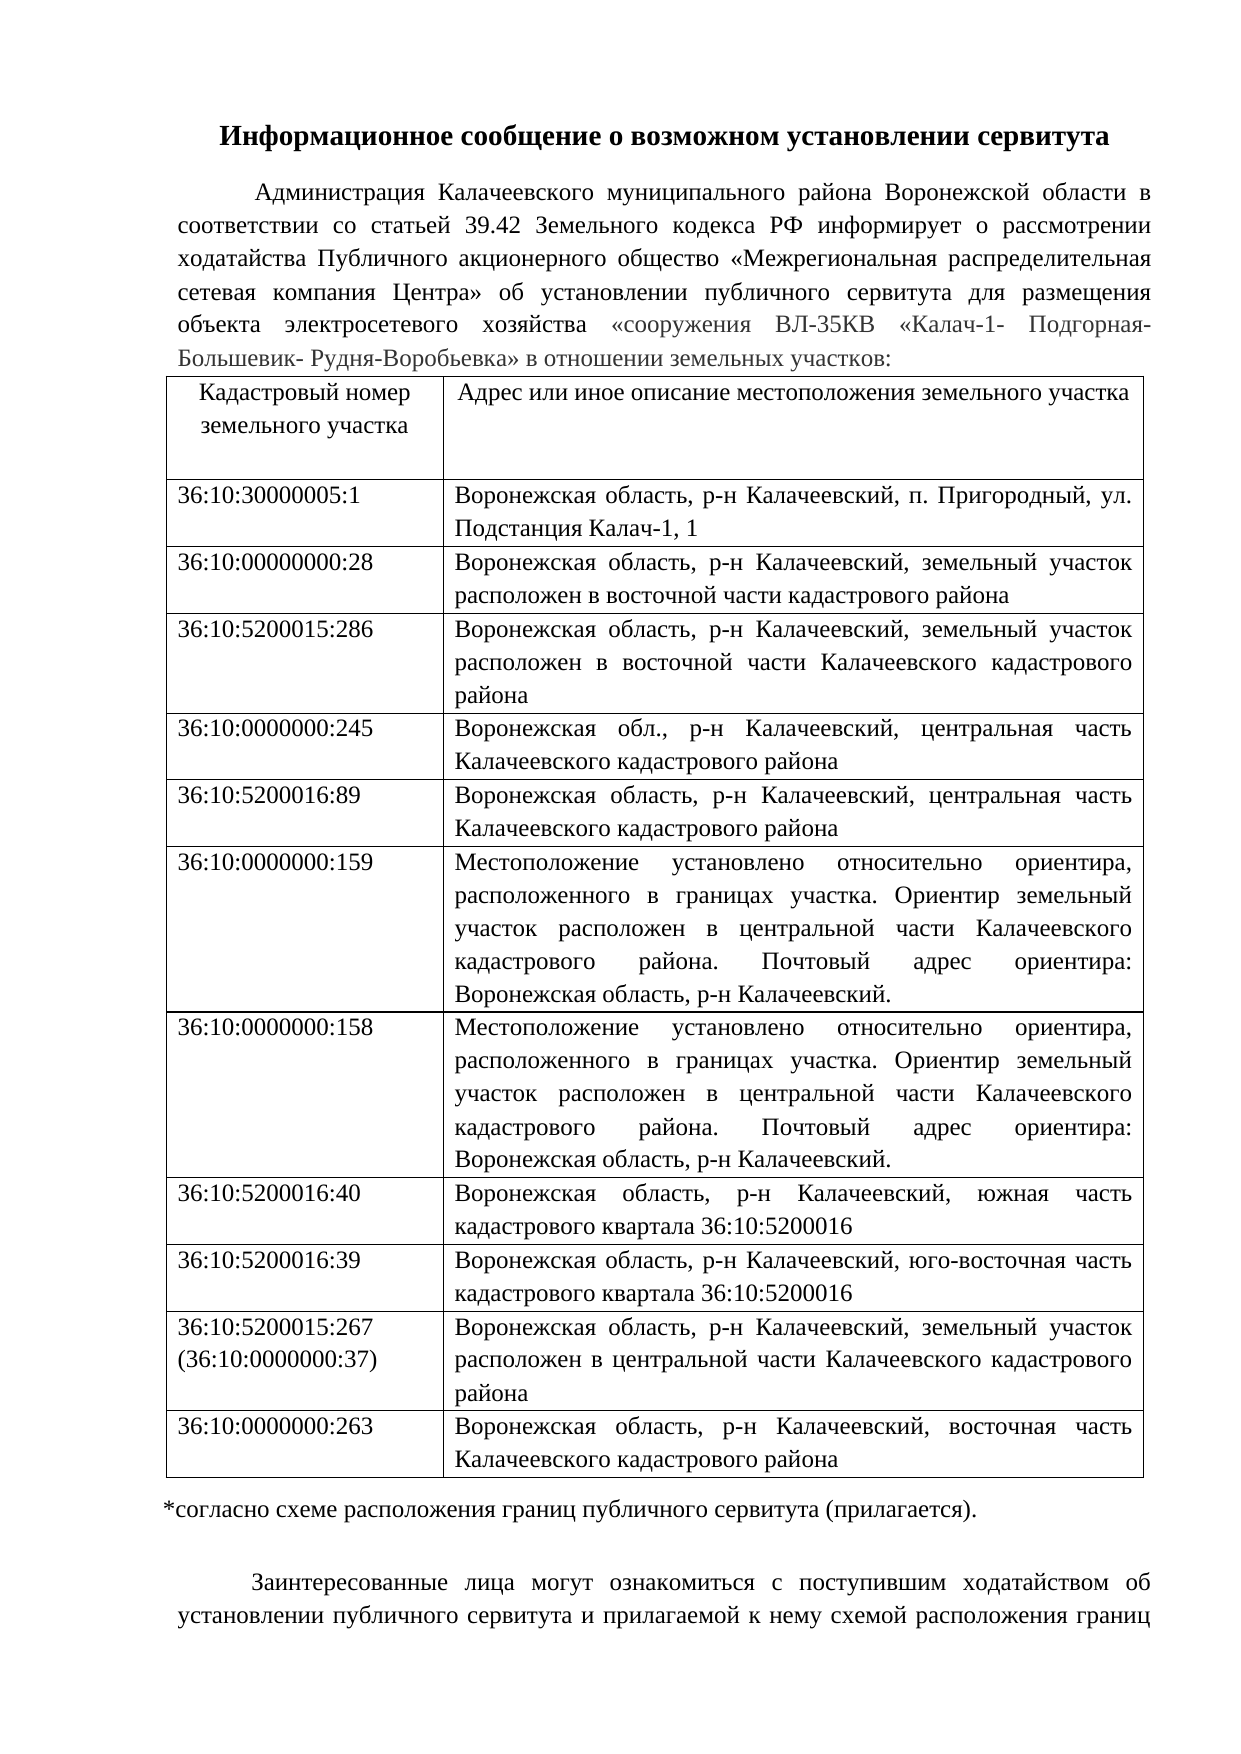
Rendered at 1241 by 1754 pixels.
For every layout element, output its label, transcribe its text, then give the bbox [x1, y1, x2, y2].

table_header Адрес или иное описание местоположения земельного участка [444, 377, 1143, 479]
table_cell 36:10:0000000:158 [167, 1013, 443, 1177]
text *согласно схеме расположения границ публичного сервитута (прилагается). [163, 1494, 1237, 1523]
table_cell Местоположение установлено относительно ориентира, расположенного в границах участка. Ориентир земельный участок расположен в центральной части Калачеевского кадастрового района. Почтовый адрес ориентира: Воронежская область, р-н Калачеевский. [444, 847, 1143, 1011]
table_cell Воронежская область, р-н Калачеевский, южная часть кадастрового квартала 36:10:5200016 [444, 1178, 1143, 1244]
table_cell 36:10:5200016:40 [167, 1178, 443, 1244]
table_cell 36:10:0000000:159 [167, 847, 443, 1011]
text Информационное сообщение о возможном установлении сервитута [177, 118, 1152, 152]
table_header Кадастровый номер земельного участка [167, 377, 443, 479]
table_cell Воронежская область, р-н Калачеевский, п. Пригородный, ул. Подстанция Калач-1, 1 [444, 480, 1143, 546]
table_cell Воронежская обл., р-н Калачеевский, центральная часть Калачеевского кадастрового района [444, 714, 1143, 779]
table_cell 36:10:5200015:286 [167, 614, 443, 712]
table_cell 36:10:00000000:28 [167, 547, 443, 613]
table_cell 36:10:5200016:39 [167, 1245, 443, 1311]
table_cell Местоположение установлено относительно ориентира, расположенного в границах участка. Ориентир земельный участок расположен в центральной части Калачеевского кадастрового района. Почтовый адрес ориентира: Воронежская область, р-н Калачеевский. [444, 1013, 1143, 1177]
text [177, 1567, 1152, 1629]
table_cell Воронежская область, р-н Калачеевский, земельный участок расположен в восточной части кадастрового района [444, 547, 1143, 613]
table_cell Воронежская область, р-н Калачеевский, юго-восточная часть кадастрового квартала 36:10:5200016 [444, 1245, 1143, 1311]
table_cell 36:10:5200016:89 [167, 780, 443, 846]
table_cell Воронежская область, р-н Калачеевский, восточная часть Калачеевского кадастрового района [444, 1411, 1143, 1477]
table_cell Воронежская область, р-н Калачеевский, земельный участок расположен в центральной части Калачеевского кадастрового района [444, 1312, 1143, 1410]
table_cell 36:10:0000000:263 [167, 1411, 443, 1477]
table_cell Воронежская область, р-н Калачеевский, земельный участок расположен в восточной части Калачеевского кадастрового района [444, 614, 1143, 712]
table_cell 36:10:30000005:1 [167, 480, 443, 546]
table_cell 36:10:0000000:245 [167, 714, 443, 779]
table_cell Воронежская область, р-н Калачеевский, центральная часть Калачеевского кадастрового района [444, 780, 1143, 846]
table_cell 36:10:5200015:267 (36:10:0000000:37) [167, 1312, 443, 1410]
text Администрация Калачеевского муниципального района Воронежской области в соответствии со статьей 39.42 Земельного кодекса РФ информирует о рассмотрении ходатайства Публичного акционерного общество «Межрегиональная распределительная сетевая компания Центра» об установлении публичного сервитута для размещения объекта электросетевого хозяйства «сооружения ВЛ-35КВ «Калач-1- Подгорная- Большевик- Рудня-Воробьевка» в отношении земельных участков: [177, 177, 1152, 371]
